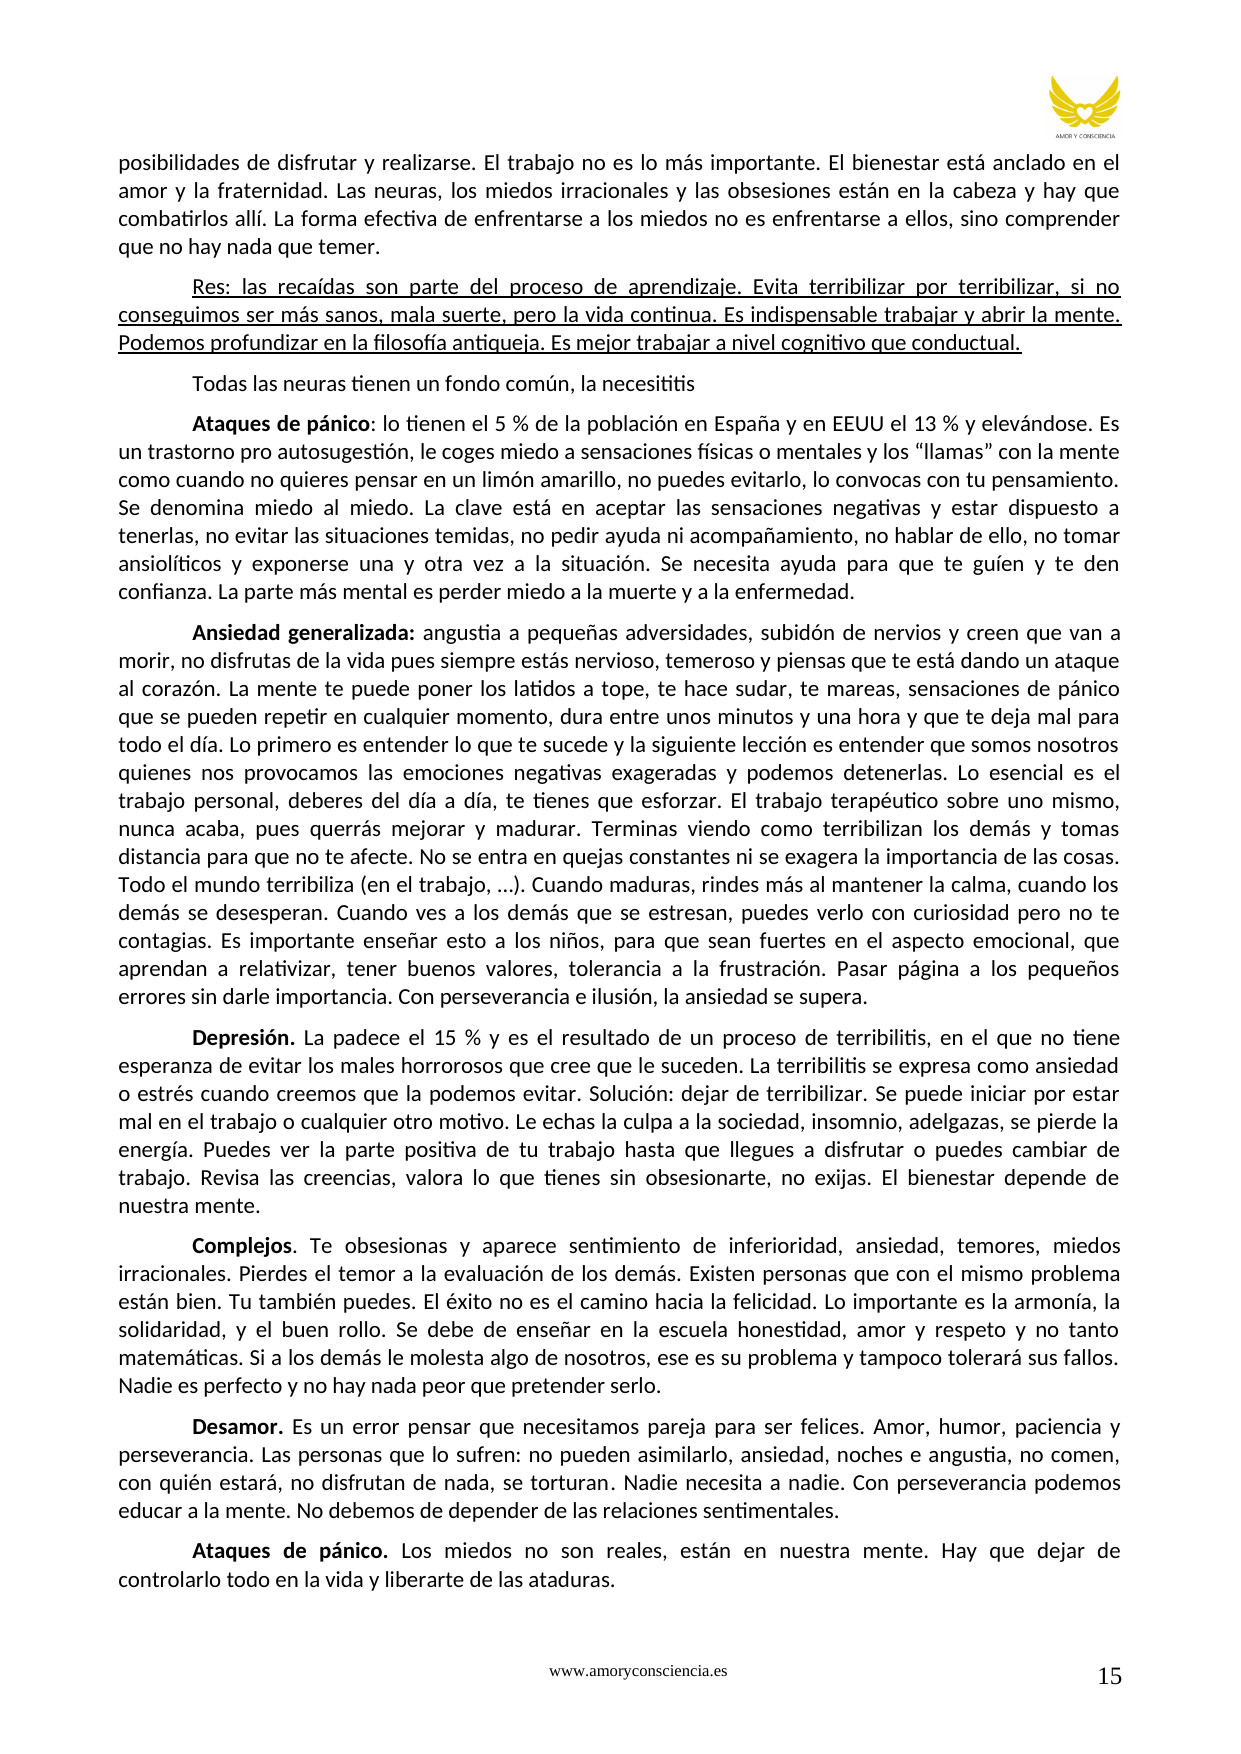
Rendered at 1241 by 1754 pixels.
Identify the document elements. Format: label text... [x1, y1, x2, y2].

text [118, 148, 1122, 260]
text Depresión. La padece el 15 % y es el resultado de un proceso de terribilitis, en el que no tiene esperanza de evitar los males horrorosos que cree que le suceden. La terribilitis se expresa como ansiedad o estrés cuando creemos que la podemos evitar. Solución: dejar de terribilizar. Se puede iniciar por estar mal en el trabajo o cualquier otro motivo. Le echas la culpa a la sociedad, insomnio, adelgazas, se pierde la energía. Puedes ver la parte positiva de tu trabajo hasta que llegues a disfrutar o puedes cambiar de trabajo. Revisa las creencias, valora lo que tienes sin obsesionarte, no exijas. El bienestar depende de nuestra mente. [118, 1023, 1122, 1219]
text Todas las neuras tienen un fondo común, la necesititis [118, 369, 1122, 397]
picture [1046, 73, 1123, 139]
text Res: las recaídas son parte del proceso de aprendizaje. Evita terribilizar por terribilizar, si no conseguimos ser más sanos, mala suerte, pero la vida continua. Es indispensable trabajar y abrir la mente. Podemos profundizar en la filosofía antiqueja. Es mejor trabajar a nivel cognitivo que conductual. [118, 272, 1122, 324]
text Ataques de pánico: lo tienen el 5 % de la población en España y en EEUU el 13 % y elevándose. Es un trastorno pro autosugestión, le coges miedo a sensaciones físicas o mentales y los “llamas” con la mente como cuando no quieres pensar en un limón amarillo, no puedes evitarlo, lo convocas con tu pensamiento. Se denomina miedo al miedo. La clave está en aceptar las sensaciones negativas y estar dispuesto a tenerlas, no evitar las situaciones temidas, no pedir ayuda ni acompañamiento, no hablar de ello, no tomar ansiolíticos y exponerse una y otra vez a la situación. Se necesita ayuda para que te guíen y te den confianza. La parte más mental es perder miedo a la muerte y a la enfermedad. [118, 409, 1122, 606]
text Complejos. Te obsesionas y aparece sentimiento de inferioridad, ansiedad, temores, miedos irracionales. Pierdes el temor a la evaluación de los demás. Existen personas que con el mismo problema están bien. Tu también puedes. El éxito no es el camino hacia la felicidad. Lo importante es la armonía, la solidaridad, y el buen rollo. Se debe de enseñar en la escuela honestidad, amor y respeto y no tanto matemáticas. Si a los demás le molesta algo de nosotros, ese es su problema y tampoco tolerará sus fallos. Nadie es perfecto y no hay nada peor que pretender serlo. [118, 1231, 1122, 1399]
text Res: las recaídas son parte del proceso de aprendizaje. Evita terribilizar por terribilizar, si no conseguimos ser más sanos, mala suerte, pero la vida continua. Es indispensable trabajar y abrir la mente. Podemos profundizar en la filosofía antiqueja. Es mejor trabajar a nivel cognitivo que conductual. [118, 326, 1122, 356]
text Desamor. Es un error pensar que necesitamos pareja para ser felices. Amor, humor, paciencia y perseverancia. Las personas que lo sufren: no pueden asimilarlo, ansiedad, noches e angustia, no comen, con quién estará, no disfrutan de nada, se torturan. Nadie necesita a nadie. Con perseverancia podemos educar a la mente. No debemos de depender de las relaciones sentimentales. [118, 1412, 1122, 1524]
text Ataques de pánico. Los miedos no son reales, están en nuestra mente. Hay que dejar de controlarlo todo en la vida y liberarte de las ataduras. [118, 1537, 1122, 1593]
text Ansiedad generalizada: angustia a pequeñas adversidades, subidón de nervios y creen que van a morir, no disfrutas de la vida pues siempre estás nervioso, temeroso y piensas que te está dando un ataque al corazón. La mente te puede poner los latidos a tope, te hace sudar, te mareas, sensaciones de pánico que se pueden repetir en cualquier momento, dura entre unos minutos y una hora y que te deja mal para todo el día. Lo primero es entender lo que te sucede y la siguiente lección es entender que somos nosotros quienes nos provocamos las emociones negativas exageradas y podemos detenerlas. Lo esencial es el trabajo personal, deberes del día a día, te tienes que esforzar. El trabajo terapéutico sobre uno mismo, nunca acaba, pues querrás mejorar y madurar. Terminas viendo como terribilizan los demás y tomas distancia para que no te afecte. No se entra en quejas constantes ni se exagera la importancia de las cosas. Todo el mundo terribiliza (en el trabajo, …). Cuando maduras, rindes más al mantener la calma, cuando los demás se desesperan. Cuando ves a los demás que se estresan, puedes verlo con curiosidad pero no te contagias. Es importante enseñar esto a los niños, para que sean fuertes en el aspecto emocional, que aprendan a relativizar, tener buenos valores, tolerancia a la frustración. Pasar página a los pequeños errores sin darle importancia. Con perseverancia e ilusión, la ansiedad se supera. [118, 618, 1122, 1010]
